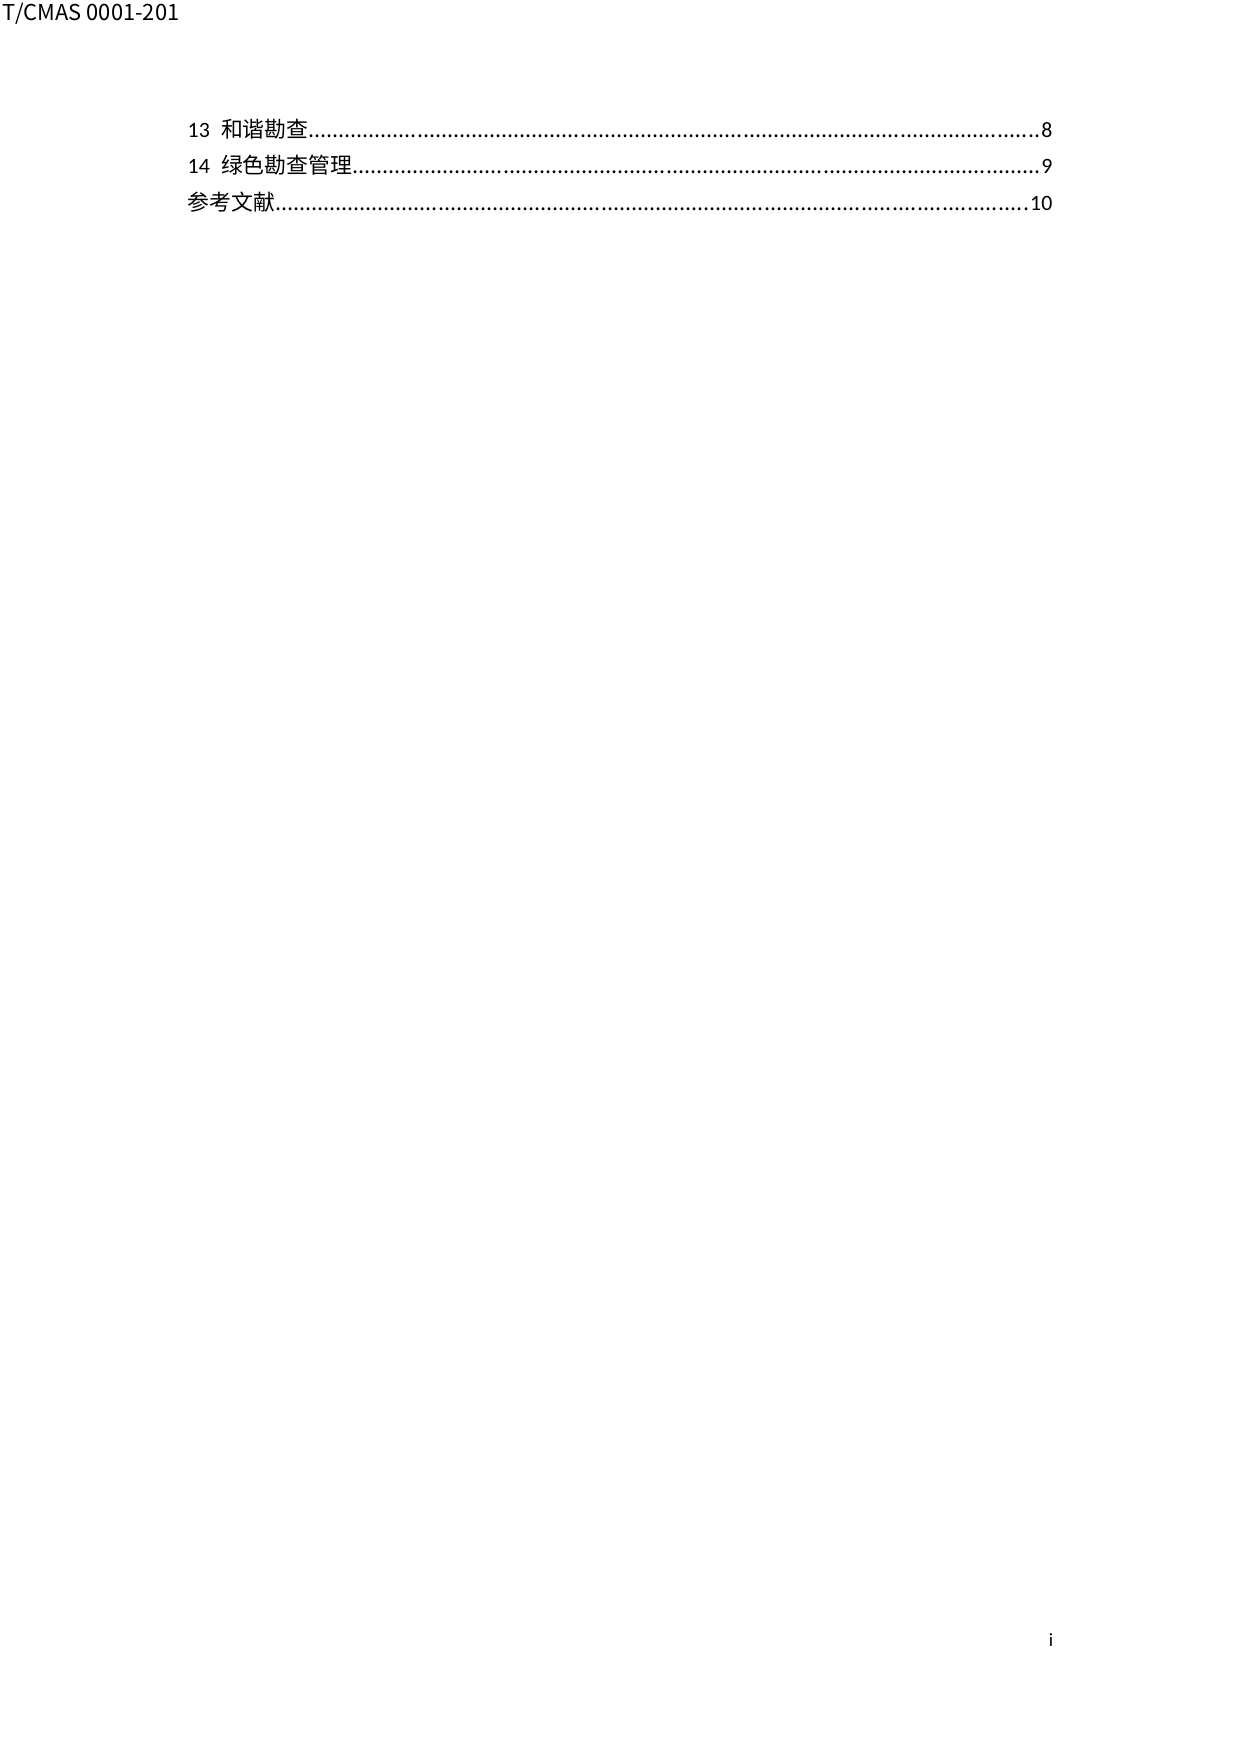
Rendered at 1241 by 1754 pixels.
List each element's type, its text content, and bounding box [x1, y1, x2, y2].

list 绿色勘查管理 9 [187, 148, 1128, 180]
text 参考文献 10 [187, 185, 1128, 216]
list 和谐勘查 8 [187, 112, 1128, 144]
